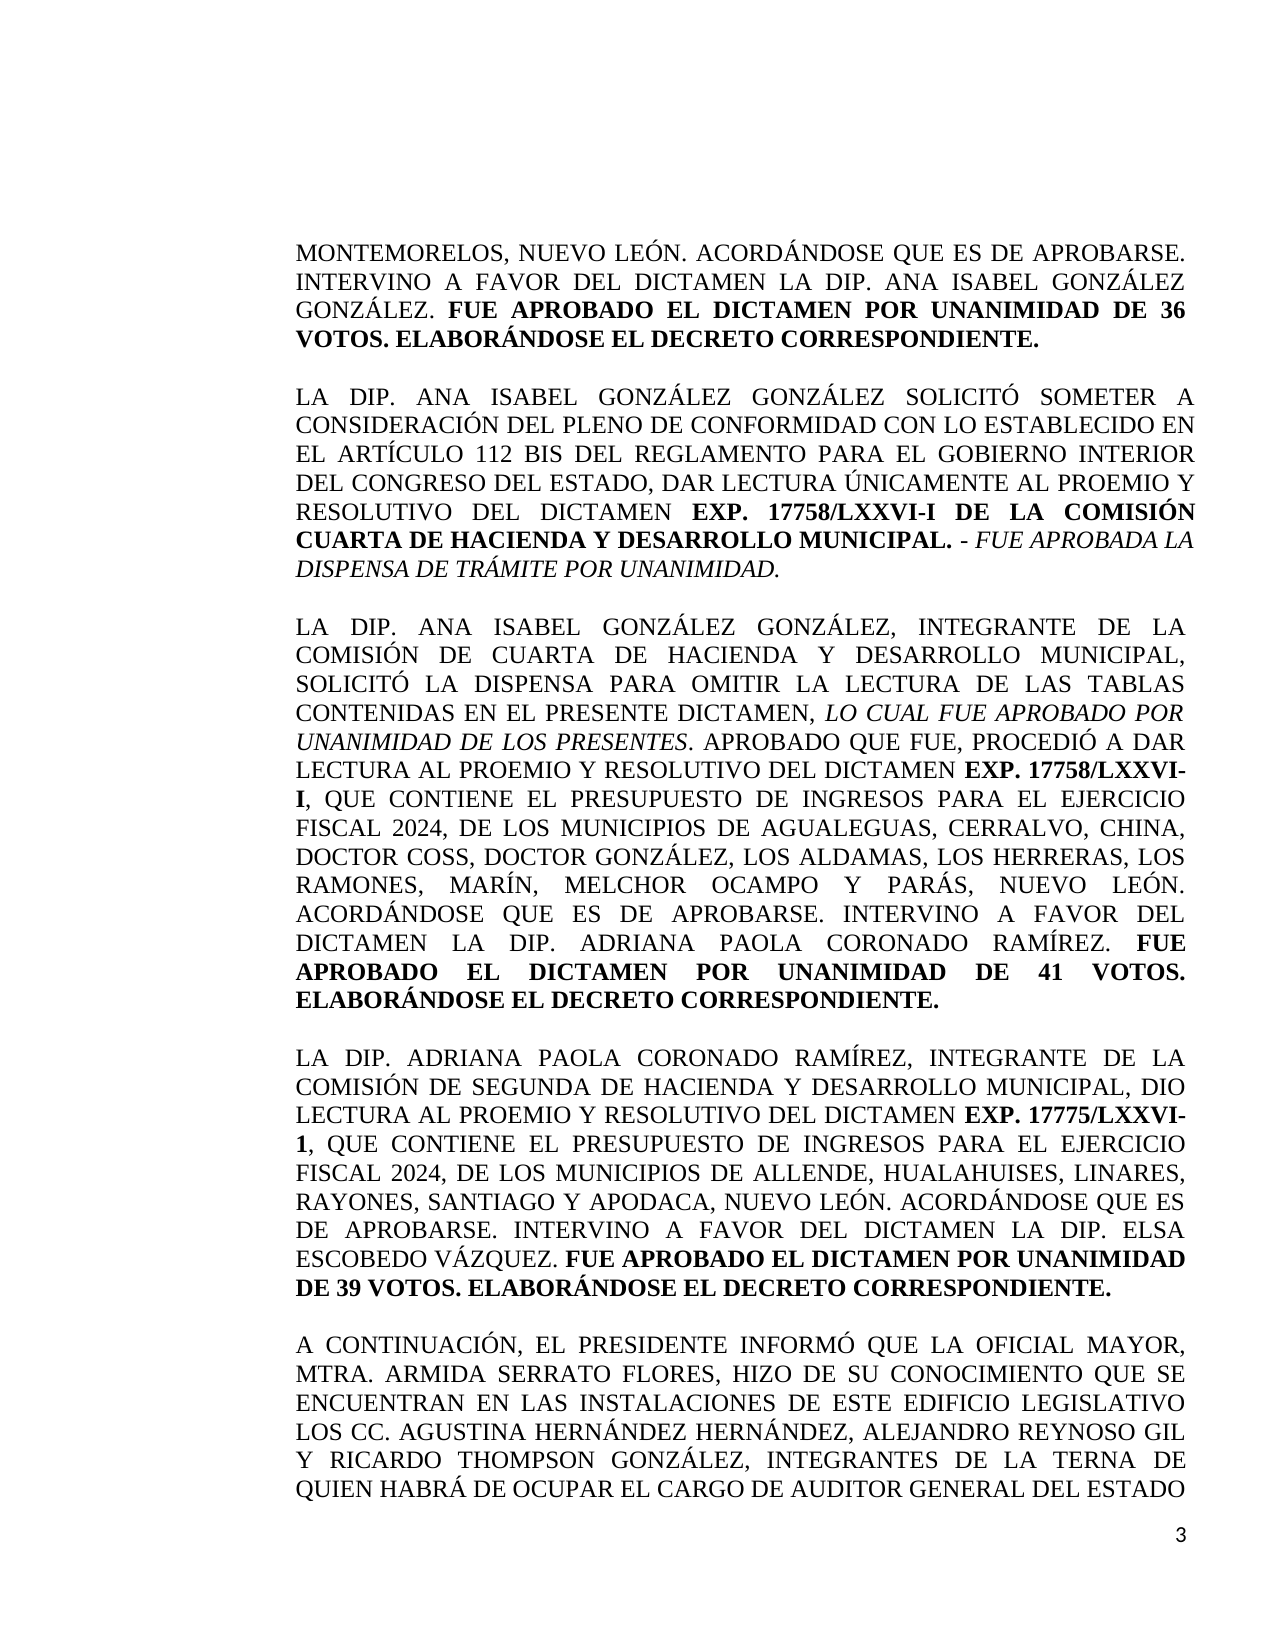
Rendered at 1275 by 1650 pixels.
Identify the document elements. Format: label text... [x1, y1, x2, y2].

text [295, 238, 1186, 353]
text LA DIP. ANA ISABEL GONZÁLEZ GONZÁLEZ, INTEGRANTE DE LA COMISIÓN DE CUARTA DE HACIENDA Y DESARROLLO MUNICIPAL, SOLICITÓ LA DISPENSA PARA OMITIR LA LECTURA DE LAS TABLAS CONTENIDAS EN EL PRESENTE DICTAMEN, LO CUAL FUE APROBADO POR UNANIMIDAD DE LOS PRESENTES. APROBADO QUE FUE, PROCEDIÓ A DAR LECTURA AL PROEMIO Y RESOLUTIVO DEL DICTAMEN EXP. 17758/LXXVI-I, QUE CONTIENE EL PRESUPUESTO DE INGRESOS PARA EL EJERCICIO FISCAL 2024, DE LOS MUNICIPIOS DE AGUALEGUAS, CERRALVO, CHINA, DOCTOR COSS, DOCTOR GONZÁLEZ, LOS ALDAMAS, LOS HERRERAS, LOS RAMONES, MARÍN, MELCHOR OCAMPO Y PARÁS, NUEVO LEÓN. ACORDÁNDOSE QUE ES DE APROBARSE. INTERVINO A FAVOR DEL DICTAMEN LA DIP. ADRIANA PAOLA CORONADO RAMÍREZ. FUE APROBADO EL DICTAMEN POR UNANIMIDAD DE 41 VOTOS. ELABORÁNDOSE EL DECRETO CORRESPONDIENTE. [295, 612, 1186, 1014]
text LA DIP. ANA ISABEL GONZÁLEZ GONZÁLEZ SOLICITÓ SOMETER A CONSIDERACIÓN DEL PLENO DE CONFORMIDAD CON LO ESTABLECIDO EN EL ARTÍCULO 112 BIS DEL REGLAMENTO PARA EL GOBIERNO INTERIOR DEL CONGRESO DEL ESTADO, DAR LECTURA ÚNICAMENTE AL PROEMIO Y RESOLUTIVO DEL DICTAMEN EXP. 17758/LXXVI-I DE LA COMISIÓN CUARTA DE HACIENDA Y DESARROLLO MUNICIPAL. - FUE APROBADA LA DISPENSA DE TRÁMITE POR UNANIMIDAD. [295, 382, 1196, 583]
text LA DIP. ADRIANA PAOLA CORONADO RAMÍREZ, INTEGRANTE DE LA COMISIÓN DE SEGUNDA DE HACIENDA Y DESARROLLO MUNICIPAL, DIO LECTURA AL PROEMIO Y RESOLUTIVO DEL DICTAMEN EXP. 17775/LXXVI-1, QUE CONTIENE EL PRESUPUESTO DE INGRESOS PARA EL EJERCICIO FISCAL 2024, DE LOS MUNICIPIOS DE ALLENDE, HUALAHUISES, LINARES, RAYONES, SANTIAGO Y APODACA, NUEVO LEÓN. ACORDÁNDOSE QUE ES DE APROBARSE. INTERVINO A FAVOR DEL DICTAMEN LA DIP. ELSA ESCOBEDO VÁZQUEZ. FUE APROBADO EL DICTAMEN POR UNANIMIDAD DE 39 VOTOS. ELABORÁNDOSE EL DECRETO CORRESPONDIENTE. [295, 1043, 1186, 1302]
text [295, 1330, 1186, 1503]
